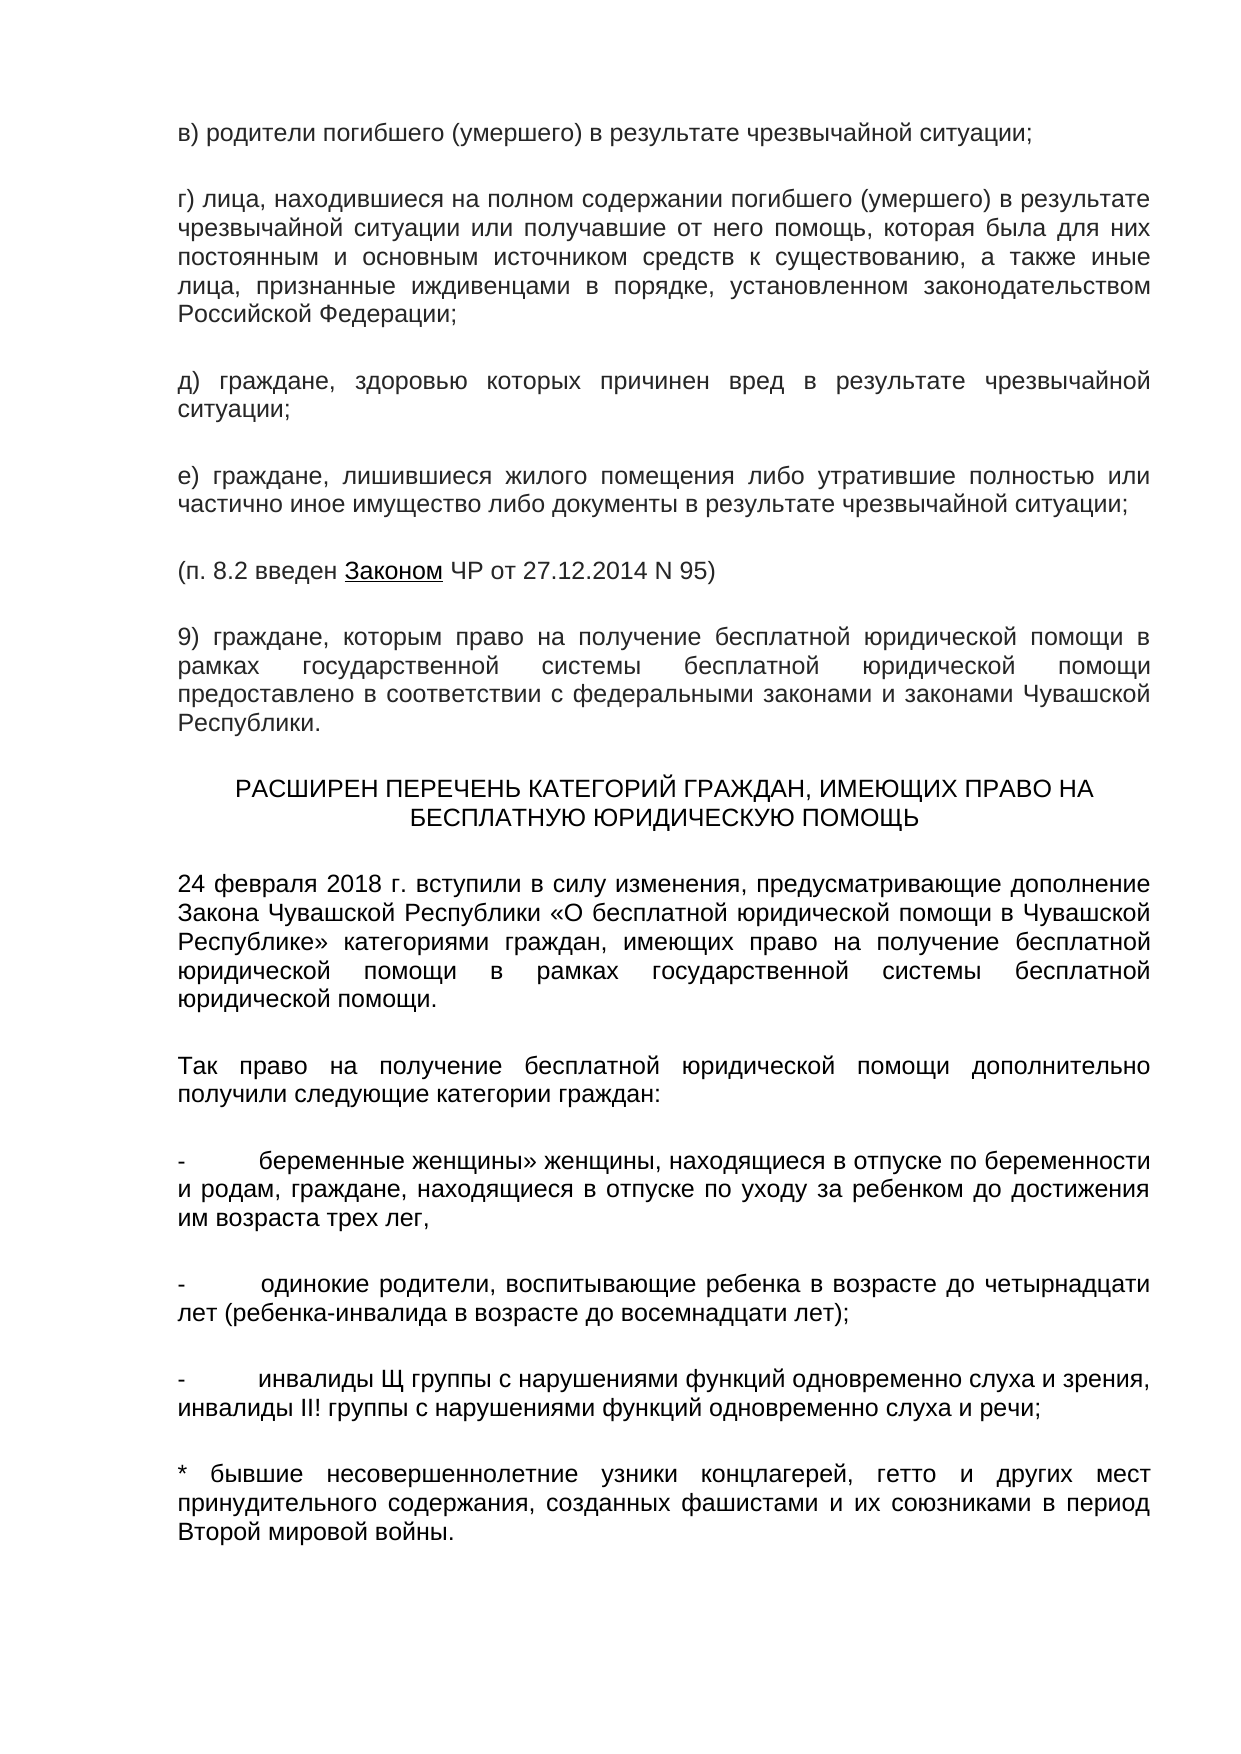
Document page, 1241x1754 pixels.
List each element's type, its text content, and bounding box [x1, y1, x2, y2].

text Так право на получение бесплатной юридической помощи дополнительно получили следующие категории граждан: [177, 1051, 1152, 1108]
text е) граждане, лишившиеся жилого помещения либо утратившие полностью или частично иное имущество либо документы в результате чрезвычайной ситуации; [177, 461, 1152, 518]
text д) граждане, здоровью которых причинен вред в результате чрезвычайной ситуации; [177, 366, 1152, 423]
text (п. 8.2 введен Законом ЧР от 27.12.2014 N 95) [177, 556, 1152, 584]
text в) родители погибшего (умершего) в результате чрезвычайной ситуации; [177, 118, 1152, 147]
text г) лица, находившиеся на полном содержании погибшего (умершего) в результате чрезвычайной ситуации или получавшие от него помощь, которая была для них постоянным и основным источником средств к существованию, а также иные лица, признанные иждивенцами в порядке, установленном законодательством Российской Федерации; [177, 184, 1152, 328]
text 9) граждане, которым право на получение бесплатной юридической помощи в рамках государственной системы бесплатной юридической помощи предоставлено в соответствии с федеральными законами и законами Чувашской Республики. [177, 622, 1152, 737]
list инвалиды Щ группы с нарушениями функций одновременно слуха и зрения, инвалиды II! группы с нарушениями функций одновременно слуха и речи; [177, 1364, 1152, 1422]
list одинокие родители, воспитывающие ребенка в возрасте до четырнадцати лет (ребенка-инвалида в возрасте до восемнадцати лет); [177, 1269, 1152, 1327]
text * бывшие несовершеннолетние узники концлагерей, гетто и других мест принудительного содержания, созданных фашистами и их союзниками в период Второй мировой войны. [177, 1459, 1152, 1546]
text РАСШИРЕН ПЕРЕЧЕНЬ КАТЕГОРИЙ ГРАЖДАН, ИМЕЮЩИХ ПРАВО НА БЕСПЛАТНУЮ ЮРИДИЧЕСКУЮ ПОМОЩЬ [177, 774, 1152, 832]
list беременные женщины» женщины, находящиеся в отпуске по беременности и родам, граждане, находящиеся в отпуске по уходу за ребенком до достижения им возраста трех лег, [177, 1146, 1152, 1232]
text 24 февраля 2018 г. вступили в силу изменения, предусматривающие дополнение Закона Чувашской Республики «О бесплатной юридической помощи в Чувашской Республике» категориями граждан, имеющих право на получение бесплатной юридической помощи в рамках государственной системы бесплатной юридической помощи. [177, 869, 1152, 1013]
